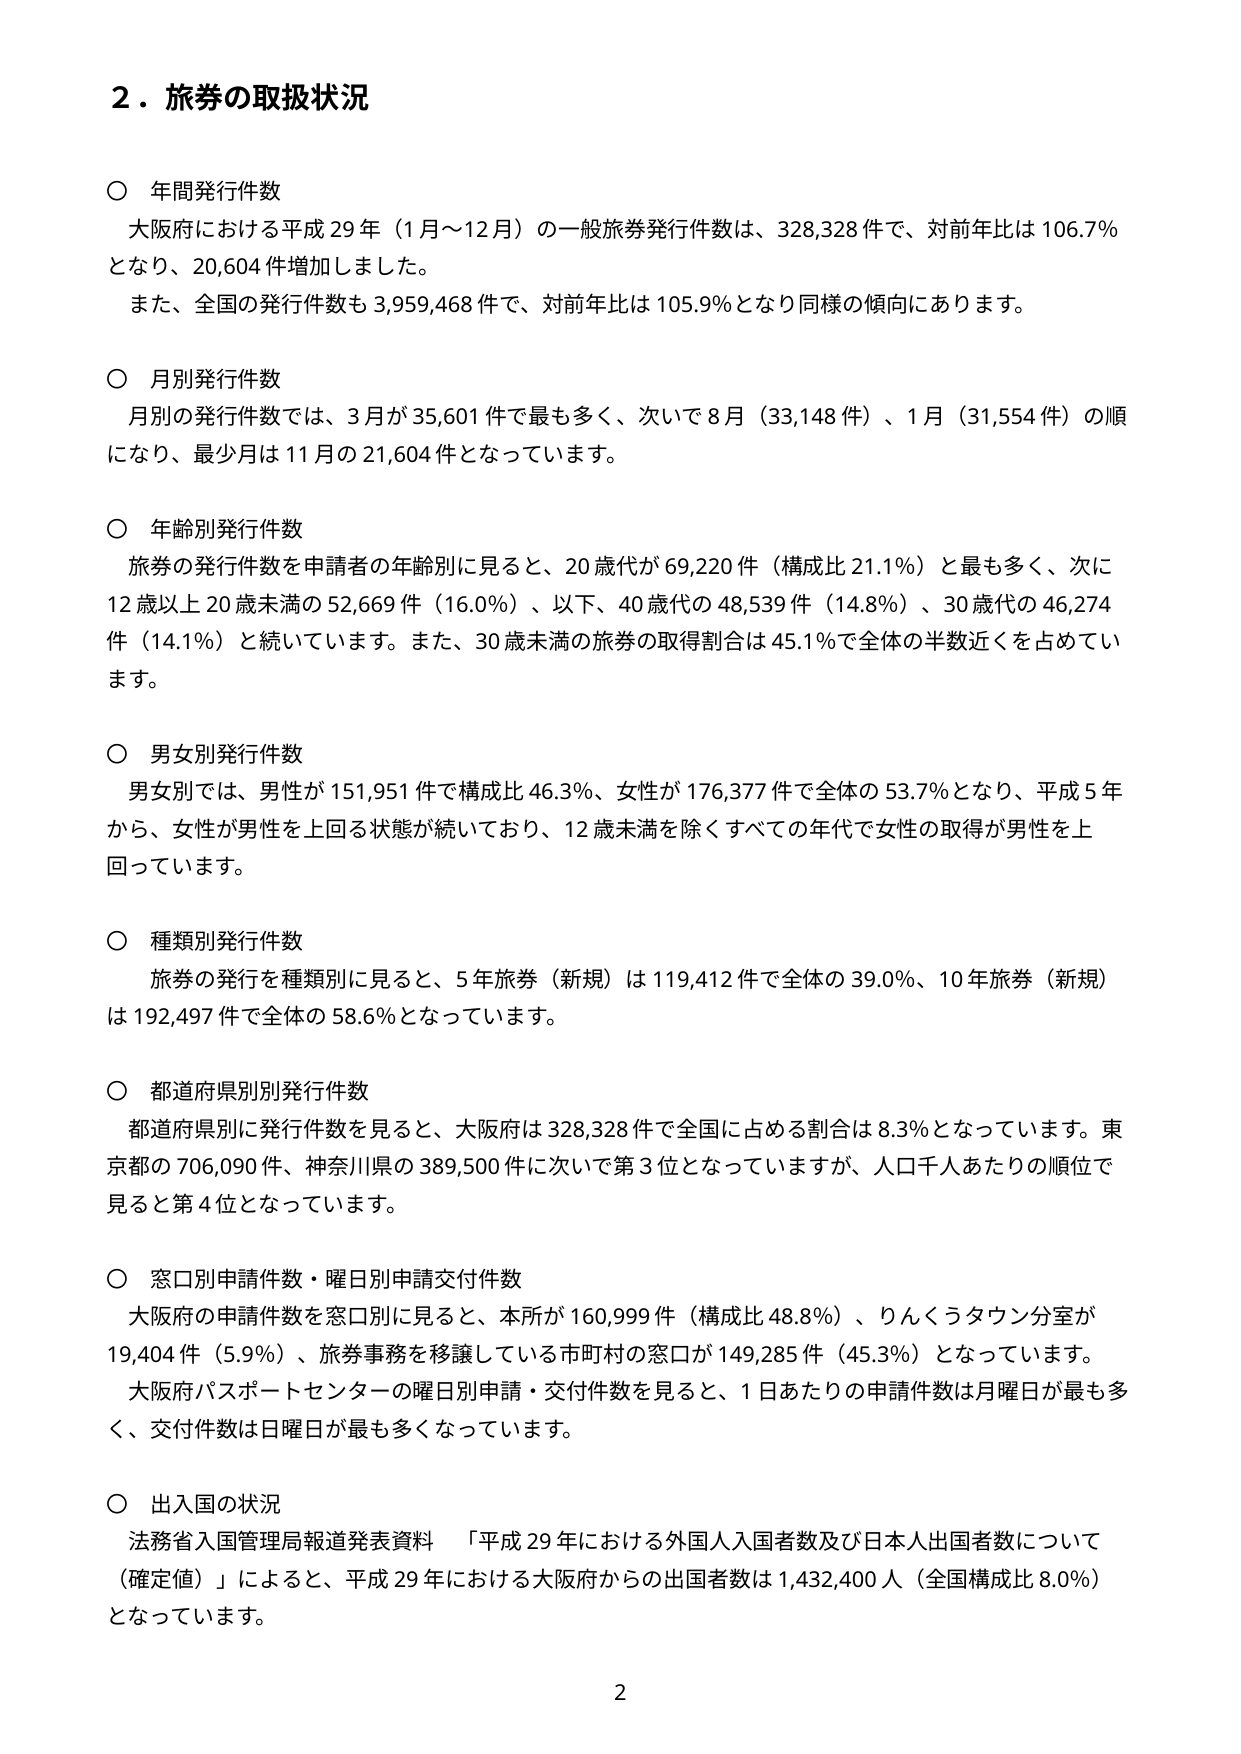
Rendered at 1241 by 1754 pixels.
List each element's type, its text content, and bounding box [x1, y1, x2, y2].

text 〇 月別発行件数 [106, 359, 1134, 396]
text 〇 年齢別発行件数 [106, 509, 1134, 546]
text 〇 出入国の状況 [106, 1484, 1134, 1521]
text 〇 種類別発行件数 [106, 921, 1134, 959]
text ２．旅券の取扱状況 [106, 59, 1134, 134]
text 旅券の発行を種類別に見ると、5年旅券（新規）は119,412件で全体の39.0％、10年旅券（新規）は192,497件で全体の58.6％となっています。 [106, 959, 1134, 1034]
text 大阪府パスポートセンターの曜日別申請・交付件数を見ると、1日あたりの申請件数は月曜日が最も多く、交付件数は日曜日が最も多くなっています。 [106, 1371, 1134, 1446]
text また、全国の発行件数も3,959,468件で、対前年比は105.9％となり同様の傾向にあります。 [106, 284, 1134, 321]
text 法務省入国管理局報道発表資料 「平成29年における外国人入国者数及び日本人出国者数について（確定値）」によると、平成29年における大阪府からの出国者数は1,432,400人（全国構成比8.0％）となっています。 [106, 1521, 1134, 1634]
text 〇 都道府県別別発行件数 [106, 1071, 1134, 1109]
text 〇 年間発行件数 [106, 171, 1134, 209]
text 大阪府における平成29年（1月～12月）の一般旅券発行件数は、328,328件で、対前年比は106.7％となり、20,604件増加しました。 [106, 209, 1134, 284]
text 月別の発行件数では、3月が35,601件で最も多く、次いで8月（33,148件）、1月（31,554件）の順になり、最少月は11月の21,604件となっています。 [106, 396, 1134, 471]
text 旅券の発行件数を申請者の年齢別に見ると、20歳代が69,220件（構成比21.1％）と最も多く、次に12歳以上20歳未満の52,669件（16.0％）、以下、40歳代の48,539件（14.8％）、30歳代の46,274件（14.1％）と続いています。また、30歳未満の旅券の取得割合は45.1％で全体の半数近くを占めています。 [106, 546, 1134, 696]
text 〇 窓口別申請件数・曜日別申請交付件数 [106, 1259, 1134, 1296]
text 男女別では、男性が151,951件で構成比46.3％、女性が176,377件で全体の53.7％となり、平成5年から、女性が男性を上回る状態が続いており、12歳未満を除くすべての年代で女性の取得が男性を上回っています。 [106, 771, 1134, 884]
text 都道府県別に発行件数を見ると、大阪府は328,328件で全国に占める割合は8.3％となっています。東京都の706,090件、神奈川県の389,500件に次いで第３位となっていますが、人口千人あたりの順位で見ると第4位となっています。 [106, 1109, 1134, 1221]
text 大阪府の申請件数を窓口別に見ると、本所が160,999件（構成比48.8％）、りんくうタウン分室が19,404件（5.9％）、旅券事務を移譲している市町村の窓口が149,285件（45.3％）となっています。 [106, 1296, 1134, 1371]
text 〇 男女別発行件数 [106, 734, 1134, 771]
